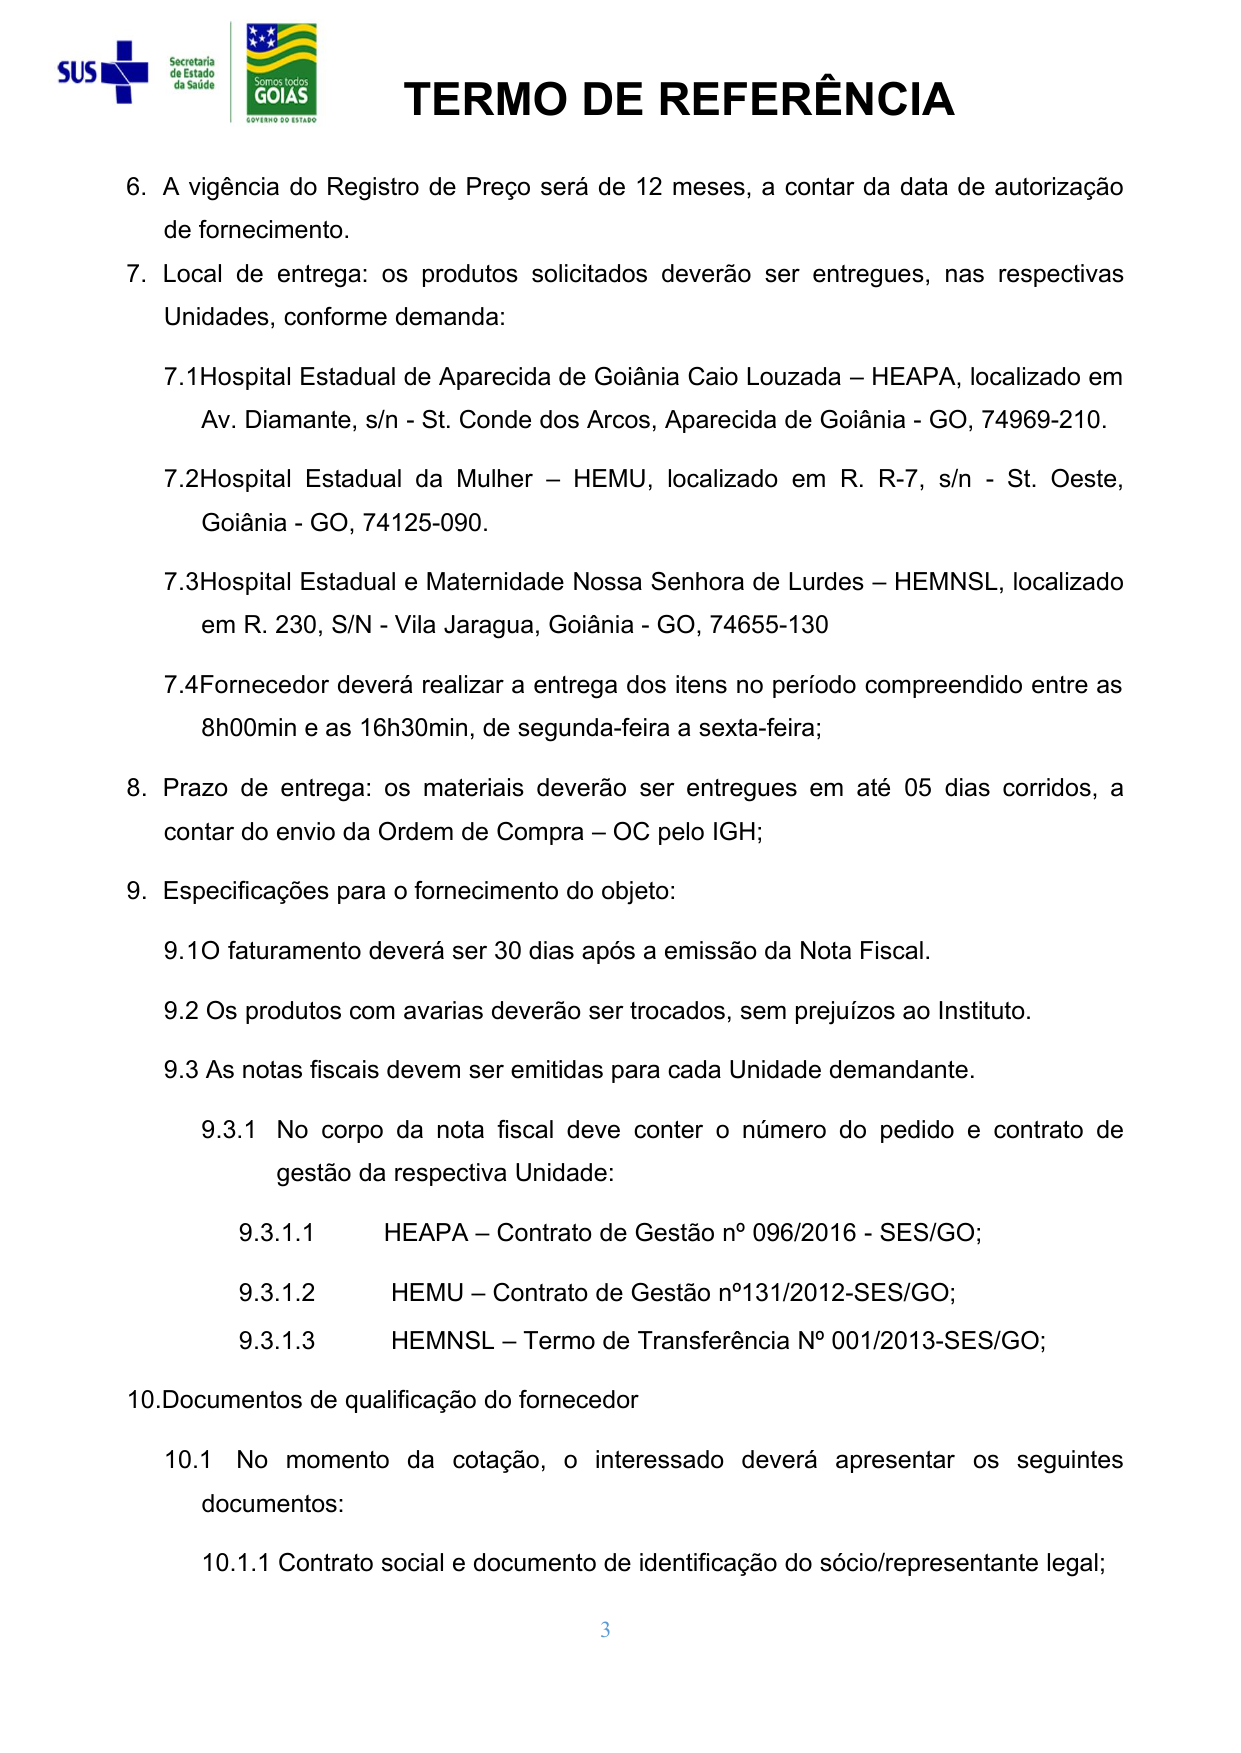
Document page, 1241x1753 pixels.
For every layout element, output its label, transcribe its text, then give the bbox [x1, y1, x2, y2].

text Av. Diamante, s/n - St. Conde dos Arcos, Aparecida de Goiânia - GO, 74969-210. [201, 406, 1131, 434]
text em R. 230, S/N - Vila Jaragua, Goiânia - GO, 74655-130 [201, 612, 853, 639]
text 9 [164, 1057, 178, 1084]
text 8 [201, 714, 215, 742]
text 1 [126, 1387, 141, 1414]
text 9 [164, 937, 178, 965]
text 0.1 No momento da cotação, o interessado deverá apresentar os seguintes [178, 1446, 1148, 1474]
text .2Hospital Estadual da Mulher – HEMU, localizado em R. R-7, s/n - St. Oeste, [178, 466, 1148, 493]
text 9 [126, 877, 141, 905]
text de fornecimento. [164, 217, 1147, 244]
text .3Hospital Estadual e Maternidade Nossa Senhora de Lurdes – HEMNSL, localizado [178, 568, 1147, 596]
text 7 [164, 465, 203, 493]
text 1 [164, 1446, 178, 1474]
text 9 [201, 1116, 215, 1144]
text 0.1.1 Contrato social e documento de identificação do sócio/representante legal; [215, 1549, 1128, 1577]
text contar do envio da Ordem de Compra – OC pelo IGH; [164, 818, 787, 846]
text 9 [239, 1219, 253, 1247]
text Goiânia - GO, 74125-090. [201, 509, 514, 537]
text 1 [201, 1549, 215, 1577]
text .3.1.1 [253, 1219, 340, 1247]
text h00min e as 16h30min, de segunda-feira a sexta-feira; [215, 714, 847, 742]
text .3 As notas fiscais devem ser emitidas para cada Unidade demandante. [178, 1057, 1051, 1084]
text .3.1.2 [253, 1279, 340, 1307]
text 7 [164, 671, 178, 699]
text . Local de entrega: os produtos solicitados deverão ser entregues, nas respectivas [140, 260, 1147, 288]
text . Prazo de entrega: os materiais deverão ser entregues em até 05 dias corridos, a [141, 774, 1147, 802]
text documentos: [201, 1490, 1148, 1518]
text 7 [164, 363, 178, 391]
text . A vigência do Registro de Preço será de 12 meses, a contar da data de autorização [140, 173, 1147, 201]
text 0.Documentos de qualificação do fornecedor [141, 1387, 663, 1414]
text 3 [600, 1617, 636, 1643]
text gestão da respectiva Unidade: [276, 1159, 1147, 1187]
text .3.1.3 [253, 1327, 340, 1355]
text Unidades, conforme demanda: [164, 303, 1147, 331]
text .3.1 No corpo da nota fiscal deve conter o número do pedido e contrato de [215, 1116, 1147, 1144]
text HEMNSL – Termo de Transferência Nº 001/2013-SES/GO; [391, 1327, 1071, 1355]
text .1O faturamento deverá ser 30 dias após a emissão da Nota Fiscal. [178, 937, 1051, 965]
text HEAPA – Contrato de Gestão nº 096/2016 - SES/GO; [384, 1219, 1006, 1247]
text .1Hospital Estadual de Aparecida de Goiânia Caio Louzada – HEAPA, localizado em [178, 363, 1147, 391]
text 9 [164, 997, 178, 1025]
text 6 [126, 173, 140, 201]
text 7 [126, 260, 140, 288]
text 9 [239, 1279, 253, 1307]
text 9 [239, 1327, 253, 1355]
text . Especificações para o fornecimento do objeto: [141, 877, 700, 905]
text 8 [126, 774, 141, 802]
text 7 [164, 568, 178, 596]
picture [37, 0, 344, 151]
text TERMO DE REFERÊNCIA [403, 74, 980, 125]
text .2 Os produtos com avarias deverão ser trocados, sem prejuízos ao Instituto. [178, 997, 1051, 1025]
text .4Fornecedor deverá realizar a entrega dos itens no período compreendido entre as [178, 671, 1147, 699]
text HEMU – Contrato de Gestão nº131/2012-SES/GO; [391, 1279, 981, 1307]
